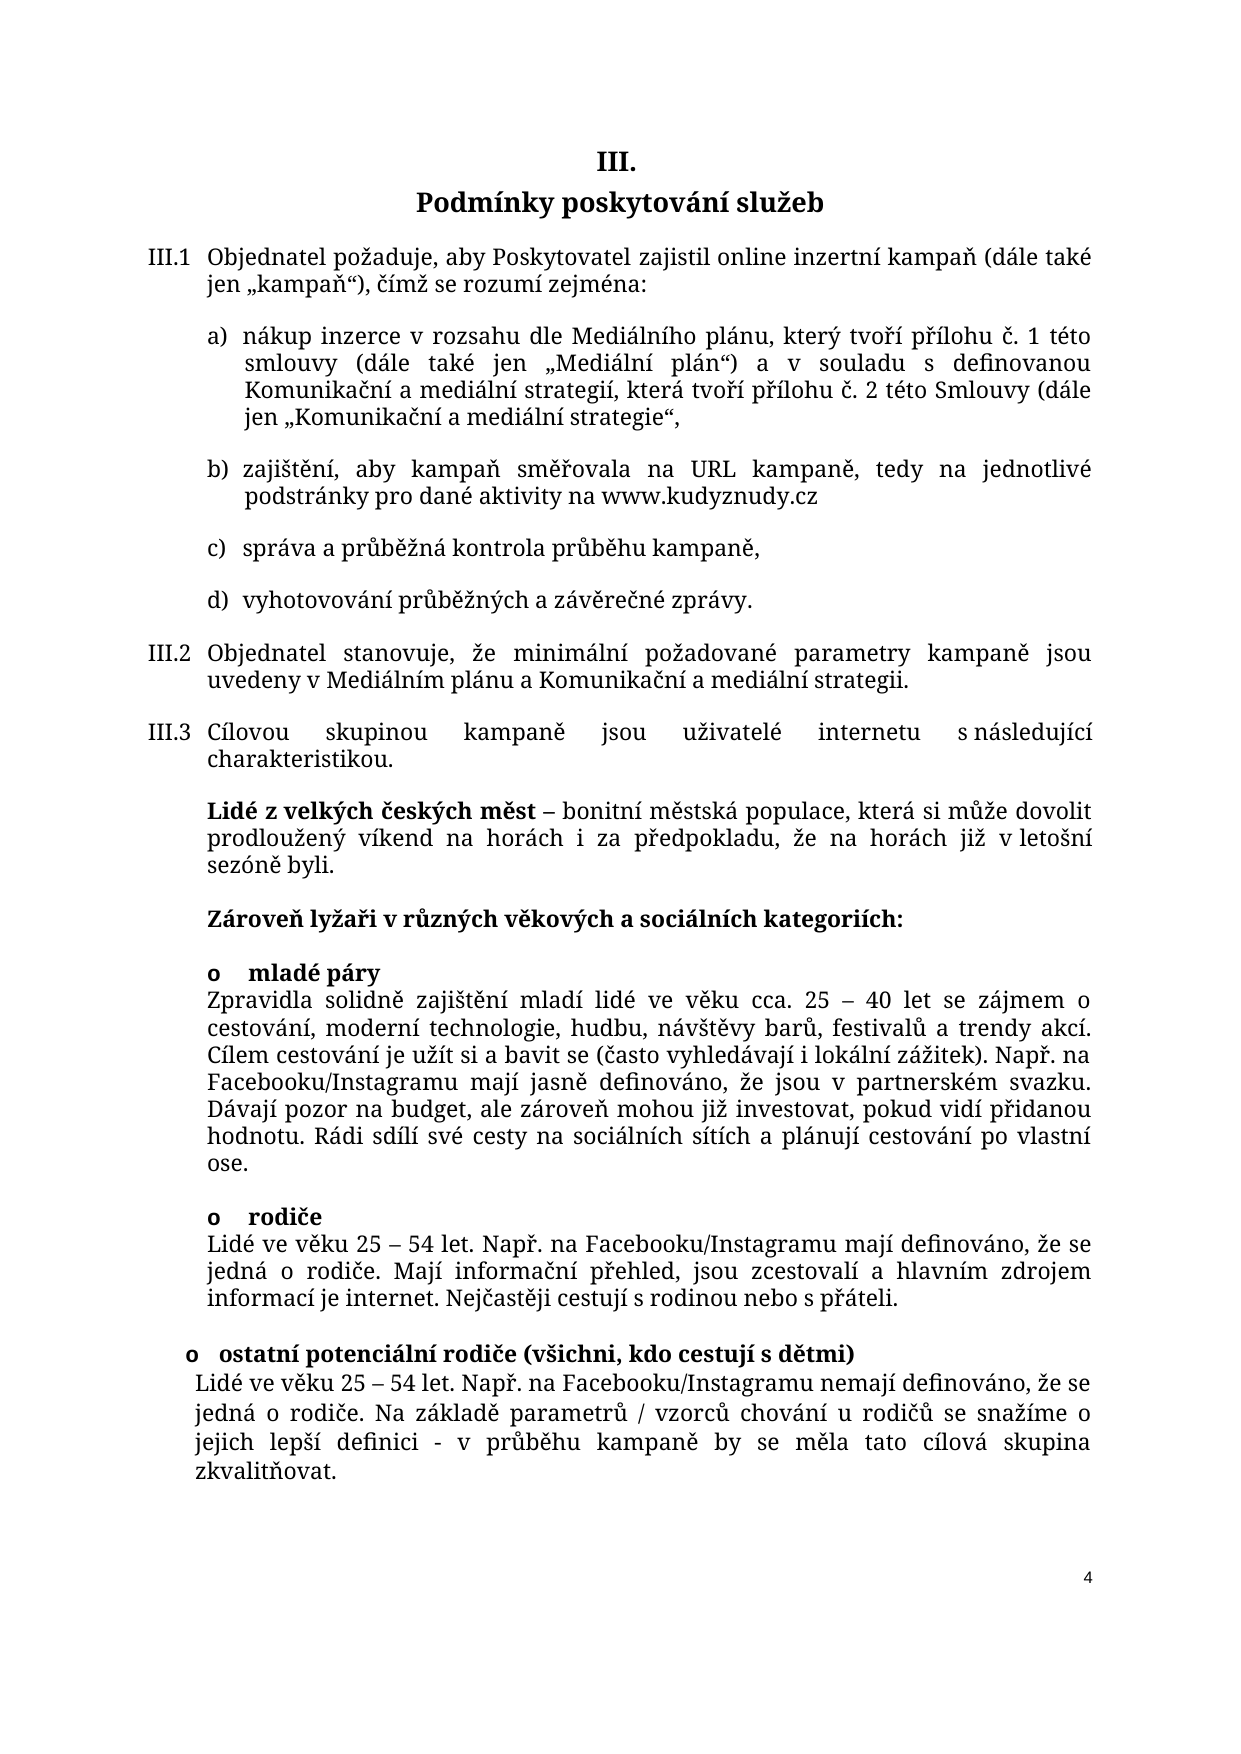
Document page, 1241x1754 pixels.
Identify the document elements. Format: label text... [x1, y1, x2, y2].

subtitle Objednatel požaduje, aby Poskytovatel zajistil online inzertní kampaň (dále také jen „kampaň“), čímž se rozumí zejména: [148, 243, 1092, 298]
subtitle Podmínky poskytování služeb [148, 189, 1092, 218]
subtitle mladé páry [207, 960, 1092, 987]
subtitle Cílovou skupinou kampaně jsou uživatelé internetu s následující charakteristikou. [148, 718, 1092, 773]
subtitle Zpravidla solidně zajištění mladí lidé ve věku cca. 25 – 40 let se zájmem o cestování, moderní technologie, hudbu, návštěvy barů, festivalů a trendy akcí. Cílem cestování je užít si a bavit se (často vyhledávají i lokální zážitek). Např. na Facebooku/Instagramu mají jasně definováno, že jsou v partnerském svazku. Dávají pozor na budget, ale zároveň mohou již investovat, pokud vidí přidanou hodnotu. Rádi sdílí své cesty na sociálních sítích a plánují cestování po vlastní ose. [207, 987, 1092, 1177]
subtitle vyhotovování průběžných a závěrečné zprávy. [207, 587, 1092, 614]
list ostatní potenciální rodiče (všichni, kdo cestují s dětmi) [185, 1339, 1092, 1368]
subtitle Lidé z velkých českých měst – bonitní městská populace, která si může dovolit prodloužený víkend na horách i za předpokladu, že na horách již v letošní sezóně byli. [207, 798, 1092, 879]
subtitle Objednatel stanovuje, že minimální požadované parametry kampaně jsou uvedeny v Mediálním plánu a Komunikační a mediální strategii. [148, 639, 1092, 693]
subtitle rodiče [207, 1204, 1092, 1231]
subtitle nákup inzerce v rozsahu dle Mediálního plánu, který tvoří přílohu č. 1 této smlouvy (dále také jen „Mediální plán“) a v souladu s definovanou Komunikační a mediální strategií, která tvoří přílohu č. 2 této Smlouvy (dále jen „Komunikační a mediální strategie“, [207, 323, 1092, 431]
subtitle správa a průběžná kontrola průběhu kampaně, [207, 535, 1092, 562]
text Lidé ve věku 25 – 54 let. Např. na Facebooku/Instagramu nemají definováno, že se jedná o rodiče. Na základě parametrů / vzorců chování u rodičů se snažíme o jejich lepší definici - v průběhu kampaně by se měla tato cílová skupina zkvalitňovat. [195, 1368, 1092, 1485]
subtitle Lidé ve věku 25 – 54 let. Např. na Facebooku/Instagramu mají definováno, že se jedná o rodiče. Mají informační přehled, jsou zcestovalí a hlavním zdrojem informací je internet. Nejčastěji cestují s rodinou nebo s přáteli. [207, 1231, 1092, 1312]
subtitle Zároveň lyžaři v různých věkových a sociálních kategoriích: [207, 906, 1092, 933]
subtitle zajištění, aby kampaň směřovala na URL kampaně, tedy na jednotlivé podstránky pro dané aktivity na www.kudyznudy.cz [207, 456, 1092, 510]
